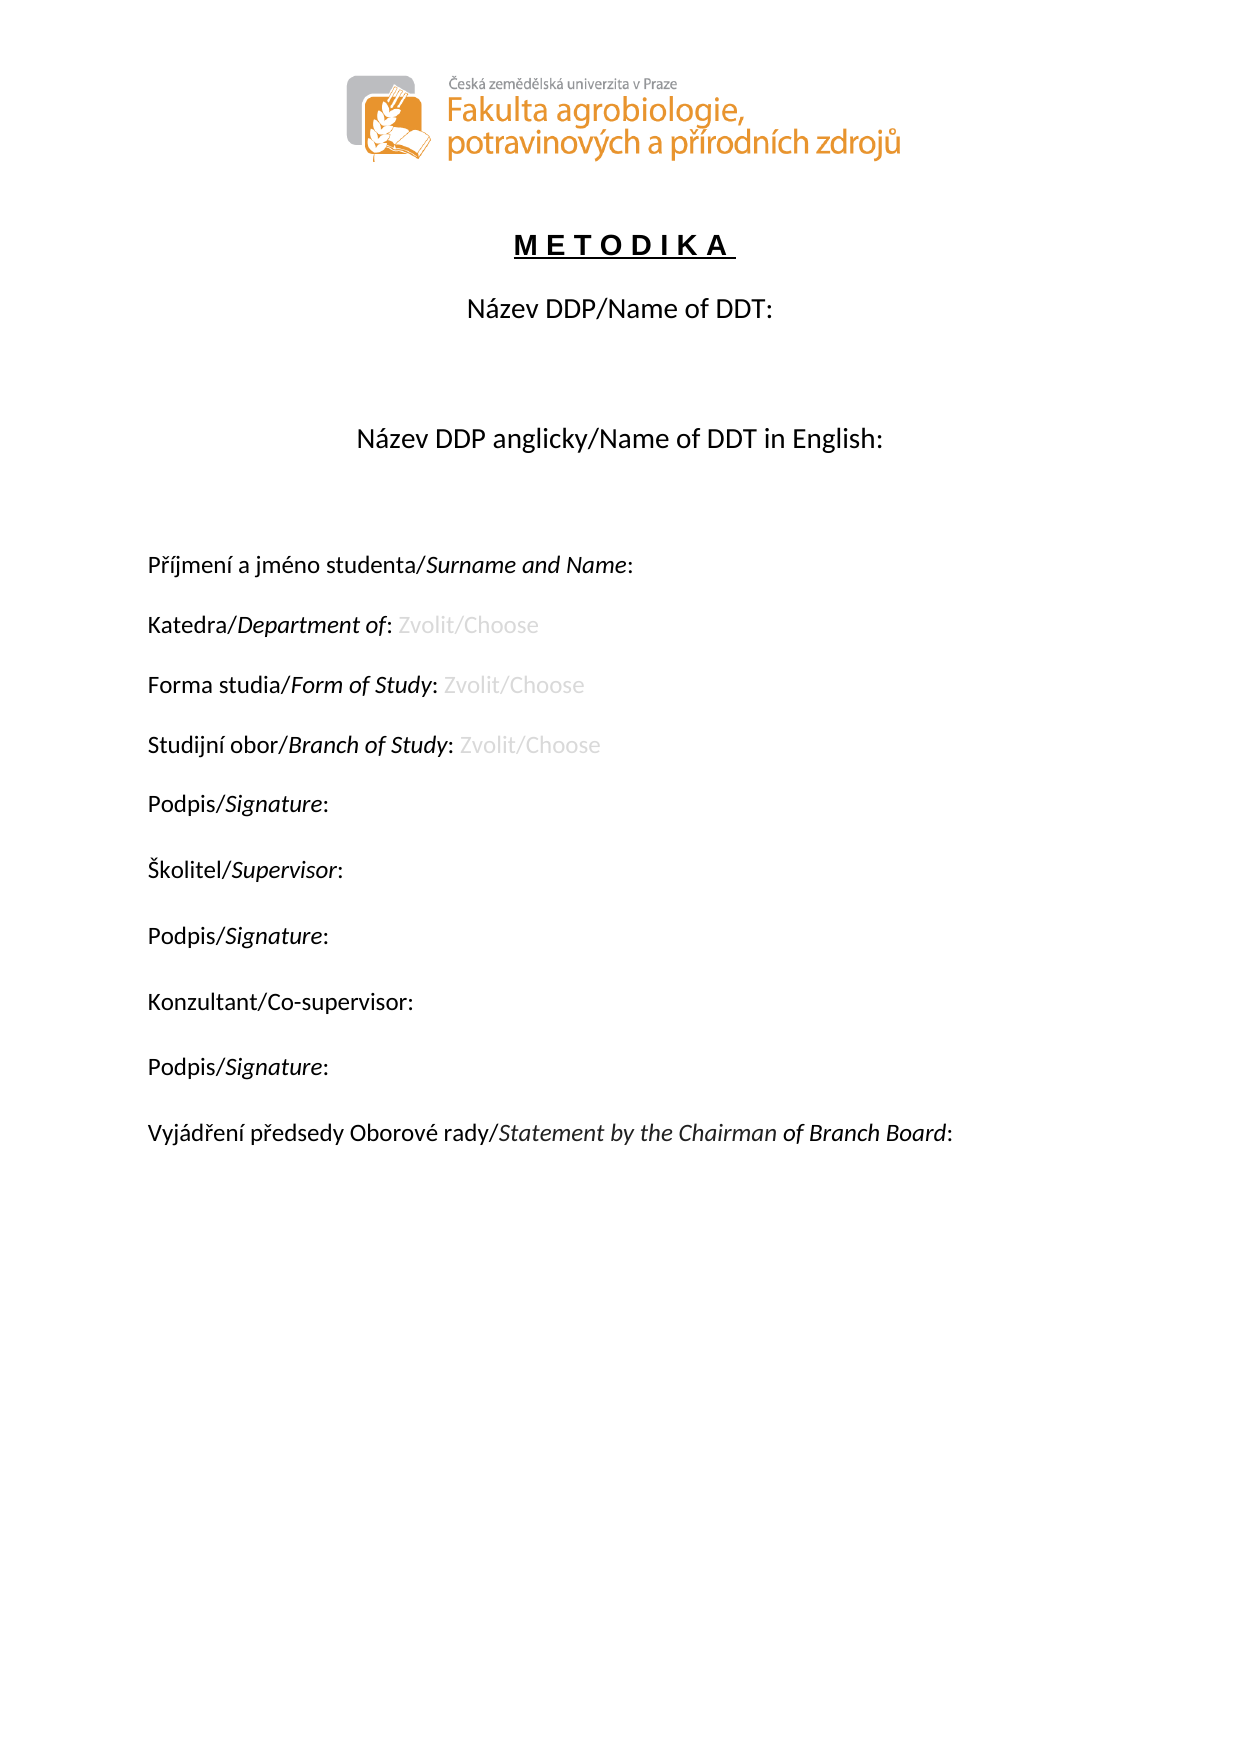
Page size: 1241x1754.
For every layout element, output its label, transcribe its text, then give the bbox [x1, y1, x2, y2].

text Podpis/Signature: [148, 920, 1092, 950]
text METODIKA [148, 228, 1092, 261]
text Vyjádření předsedy Oborové rady/Statement by the Chairman of Branch Board: [148, 1117, 1092, 1148]
text Katedra/Department of: [148, 609, 1092, 640]
text Název DDP anglicky/Name of DDT in English: [148, 420, 1092, 456]
text Název DDP/Name of DDT: [148, 291, 1092, 326]
text Podpis/Signature: [148, 1051, 1092, 1082]
text Forma studia/Form of Study: [148, 669, 1092, 699]
text Školitel/Supervisor: [148, 854, 1092, 885]
picture [324, 59, 916, 178]
text Podpis/Signature: [148, 788, 1092, 819]
text Příjmení a jméno studenta/Surname and Name: [148, 550, 1092, 580]
text Konzultant/Co-supervisor: [148, 986, 1092, 1016]
text Studijní obor/Branch of Study: [148, 729, 1092, 759]
